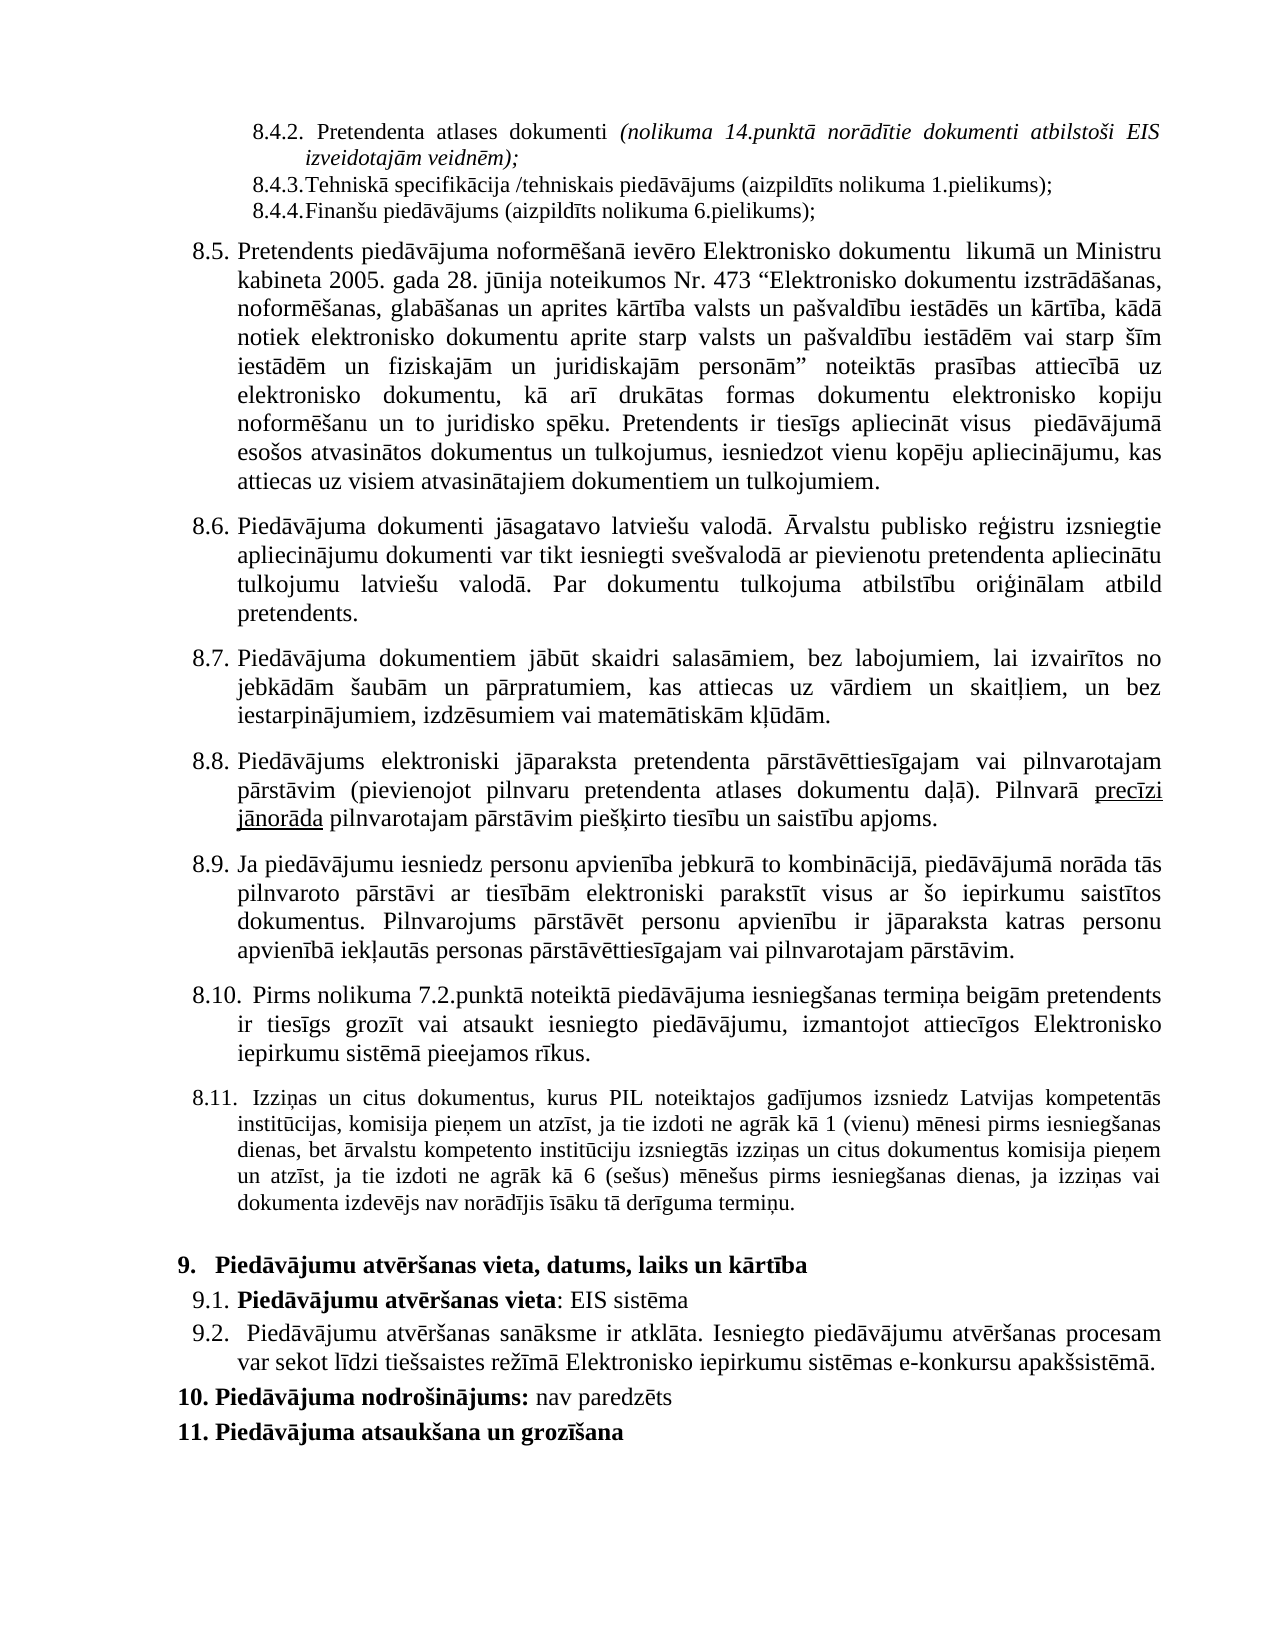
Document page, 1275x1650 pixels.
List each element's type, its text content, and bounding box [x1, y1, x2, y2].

list Piedāvājuma nodrošinājums: nav paredzēts [177, 1382, 1162, 1411]
list Piedāvājumu atvēršanas sanāksme ir atklāta. Iesniegto piedāvājumu atvēršanas procesam var sekot līdzi tiešsaistes režīmā Elektronisko iepirkumu sistēmas e-konkursu apakšsistēmā. [192, 1318, 1162, 1376]
list Finanšu piedāvājums (aizpildīts nolikuma 6.pielikums); [252, 197, 1162, 223]
list Piedāvājuma atsaukšana un grozīšana [177, 1417, 1162, 1446]
list Ja piedāvājumu iesniedz personu apvienība jebkurā to kombinācijā, piedāvājumā norāda tās pilnvaroto pārstāvi ar tiesībām elektroniski parakstīt visus ar šo iepirkumu saistītos dokumentus. Pilnvarojums pārstāvēt personu apvienību ir jāparaksta katras personu apvienībā iekļautās personas pārstāvēttiesīgajam vai pilnvarotajam pārstāvim. [192, 849, 1162, 964]
list Izziņas un citus dokumentus, kurus PIL noteiktajos gadījumos izsniedz Latvijas kompetentās institūcijas, komisija pieņem un atzīst, ja tie izdoti ne agrāk kā 1 (vienu) mēnesi pirms iesniegšanas dienas, bet ārvalstu kompetento institūciju izsniegtās izziņas un citus dokumentus komisija pieņem un atzīst, ja tie izdoti ne agrāk kā 6 (sešus) mēnešus pirms iesniegšanas dienas, ja izziņas vai dokumenta izdevējs nav norādījis īsāku tā derīguma termiņu. [192, 1083, 1162, 1215]
list Piedāvājumu atvēršanas vieta: EIS sistēma [192, 1285, 1162, 1314]
list Piedāvājuma dokumenti jāsagatavo latviešu valodā. Ārvalstu publisko reģistru izsniegtie apliecinājumu dokumenti var tikt iesniegti svešvalodā ar pievienotu pretendenta apliecinātu tulkojumu latviešu valodā. Par dokumentu tulkojuma atbilstību oriģinālam atbild pretendents. [192, 511, 1162, 626]
list Piedāvājums elektroniski jāparaksta pretendenta pārstāvēttiesīgajam vai pilnvarotajam pārstāvim (pievienojot pilnvaru pretendenta atlases dokumentu daļā). Pilnvarā precīzi jānorāda pilnvarotajam pārstāvim piešķirto tiesību un saistību apjoms. [192, 746, 1162, 832]
list Pretendents piedāvājuma noformēšanā ievēro Elektronisko dokumentu likumā un Ministru kabineta 2005. gada 28. jūnija noteikumos Nr. 473 “Elektronisko dokumentu izstrādāšanas, noformēšanas, glabāšanas un aprites kārtība valsts un pašvaldību iestādēs un kārtība, kādā notiek elektronisko dokumentu aprite starp valsts un pašvaldību iestādēm vai starp šīm iestādēm un fiziskajām un juridiskajām personām” noteiktās prasības attiecībā uz elektronisko dokumentu, kā arī drukātas formas dokumentu elektronisko kopiju noformēšanu un to juridisko spēku. Pretendents ir tiesīgs apliecināt visus piedāvājumā esošos atvasinātos dokumentus un tulkojumus, iesniedzot vienu kopēju apliecinājumu, kas attiecas uz visiem atvasinātajiem dokumentiem un tulkojumiem. [192, 236, 1162, 495]
list Pretendenta atlases dokumenti (nolikuma 14.punktā norādītie dokumenti atbilstoši EIS izveidotajām veidnēm); [252, 118, 1162, 171]
list Tehniskā specifikācija /tehniskais piedāvājums (aizpildīts nolikuma 1.pielikums); [252, 171, 1162, 197]
list Piedāvājumu atvēršanas vieta, datums, laiks un kārtība [177, 1250, 1162, 1279]
list Pirms nolikuma 7.2.punktā noteiktā piedāvājuma iesniegšanas termiņa beigām pretendents ir tiesīgs grozīt vai atsaukt iesniegto piedāvājumu, izmantojot attiecīgos Elektronisko iepirkumu sistēmā pieejamos rīkus. [192, 981, 1162, 1067]
list Piedāvājuma dokumentiem jābūt skaidri salasāmiem, bez labojumiem, lai izvairītos no jebkādām šaubām un pārpratumiem, kas attiecas uz vārdiem un skaitļiem, un bez iestarpinājumiem, izdzēsumiem vai matemātiskām kļūdām. [192, 643, 1162, 729]
